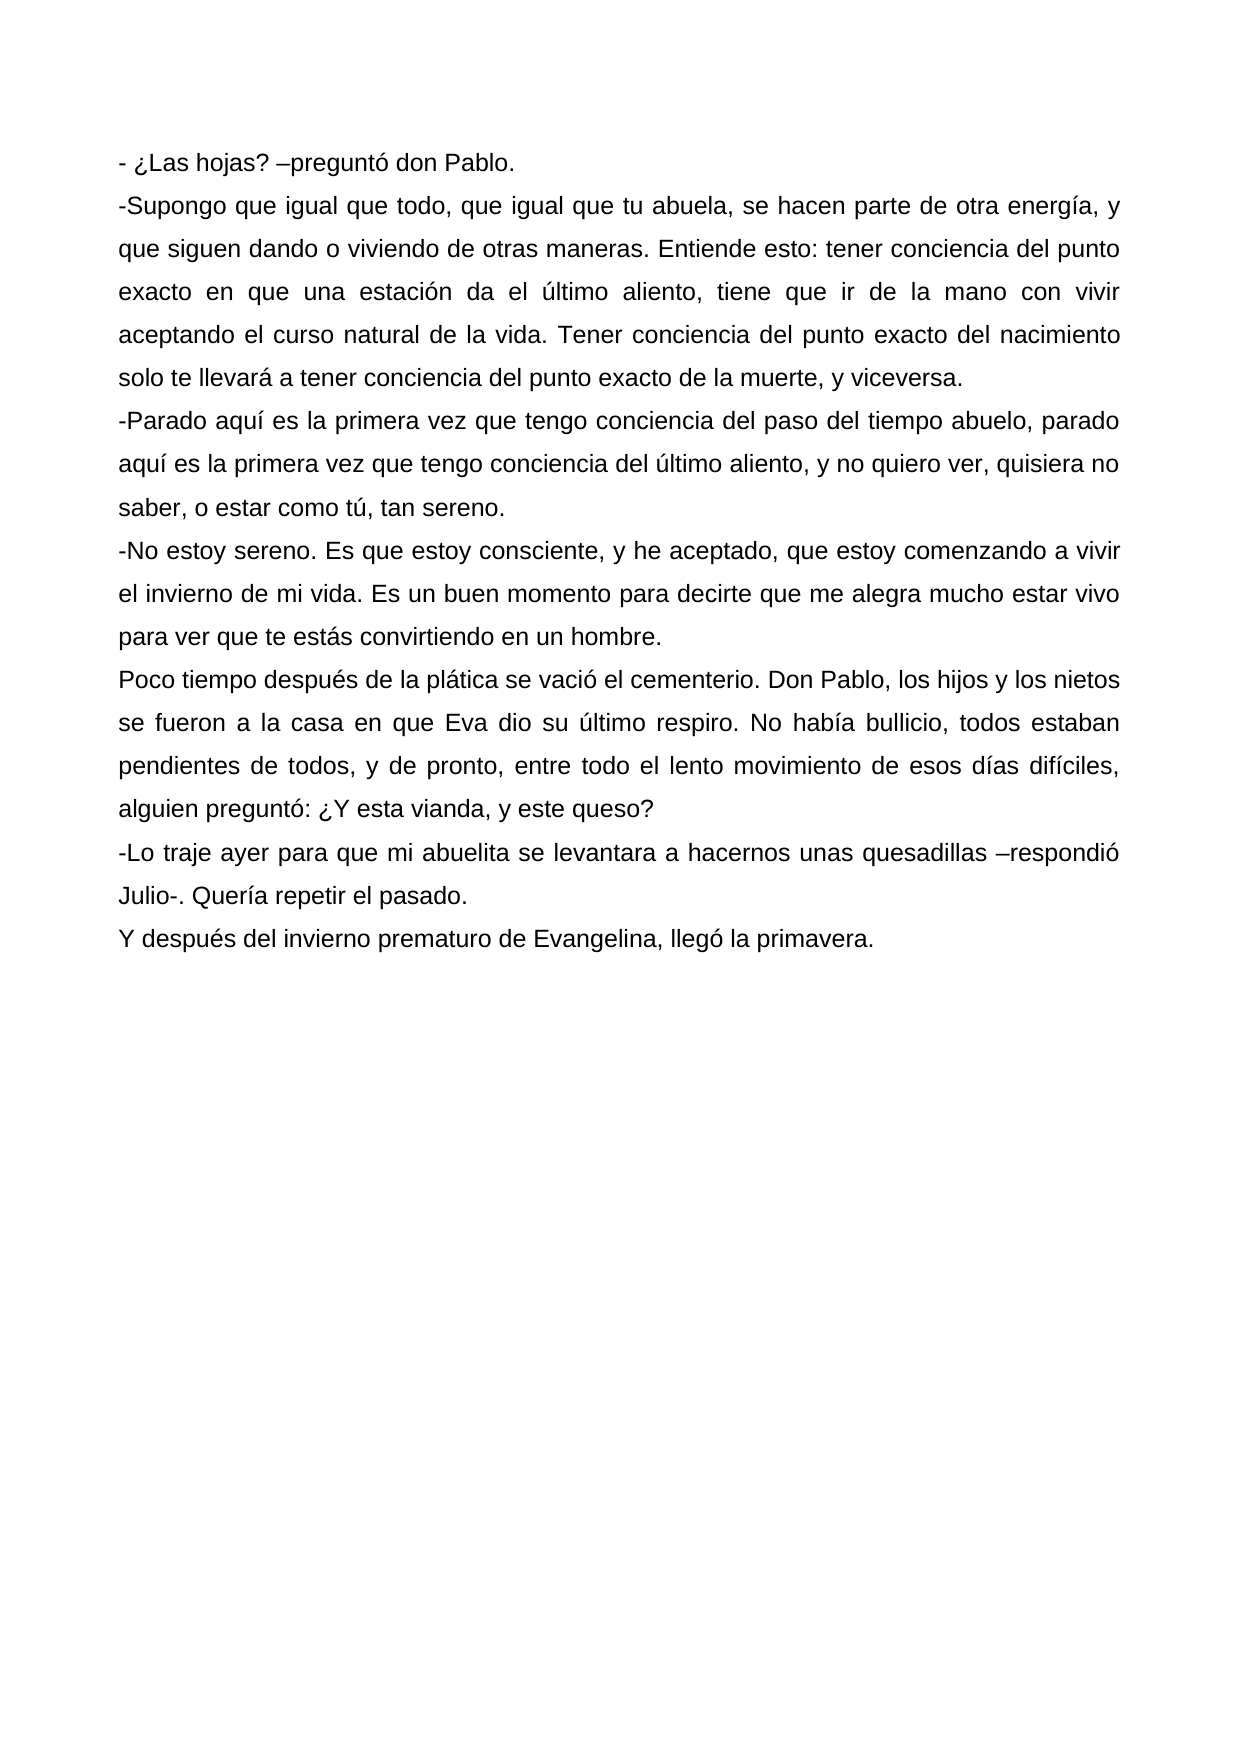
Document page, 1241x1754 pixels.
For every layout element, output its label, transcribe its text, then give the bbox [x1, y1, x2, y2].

text - ¿Las hojas? –preguntó don Pablo. [118, 148, 1122, 176]
text -Parado aquí es la primera vez que tengo conciencia del paso del tiempo abuelo, parado aquí es la primera vez que tengo conciencia del último aliento, y no quiero ver, quisiera no saber, o estar como tú, tan sereno. [118, 406, 1122, 521]
text -Supongo que igual que todo, que igual que tu abuela, se hacen parte de otra energía, y que siguen dando o viviendo de otras maneras. Entiende esto: tener conciencia del punto exacto en que una estación da el último aliento, tiene que ir de la mano con vivir aceptando el curso natural de la vida. Tener conciencia del punto exacto del nacimiento solo te llevará a tener conciencia del punto exacto de la muerte, y viceversa. [118, 191, 1122, 392]
text -Lo traje ayer para que mi abuelita se levantara a hacernos unas quesadillas –respondió Julio-. Quería repetir el pasado. [118, 838, 1122, 909]
text -No estoy sereno. Es que estoy consciente, y he aceptado, que estoy comenzando a vivir el invierno de mi vida. Es un buen momento para decirte que me alegra mucho estar vivo para ver que te estás convirtiendo en un hombre. [118, 536, 1122, 651]
text Poco tiempo después de la plática se vació el cementerio. Don Pablo, los hijos y los nietos se fueron a la casa en que Eva dio su último respiro. No había bullicio, todos estaban pendientes de todos, y de pronto, entre todo el lento movimiento de esos días difíciles, alguien preguntó: ¿Y esta vianda, y este queso? [118, 665, 1122, 823]
text Y después del invierno prematuro de Evangelina, llegó la primavera. [118, 924, 1122, 953]
